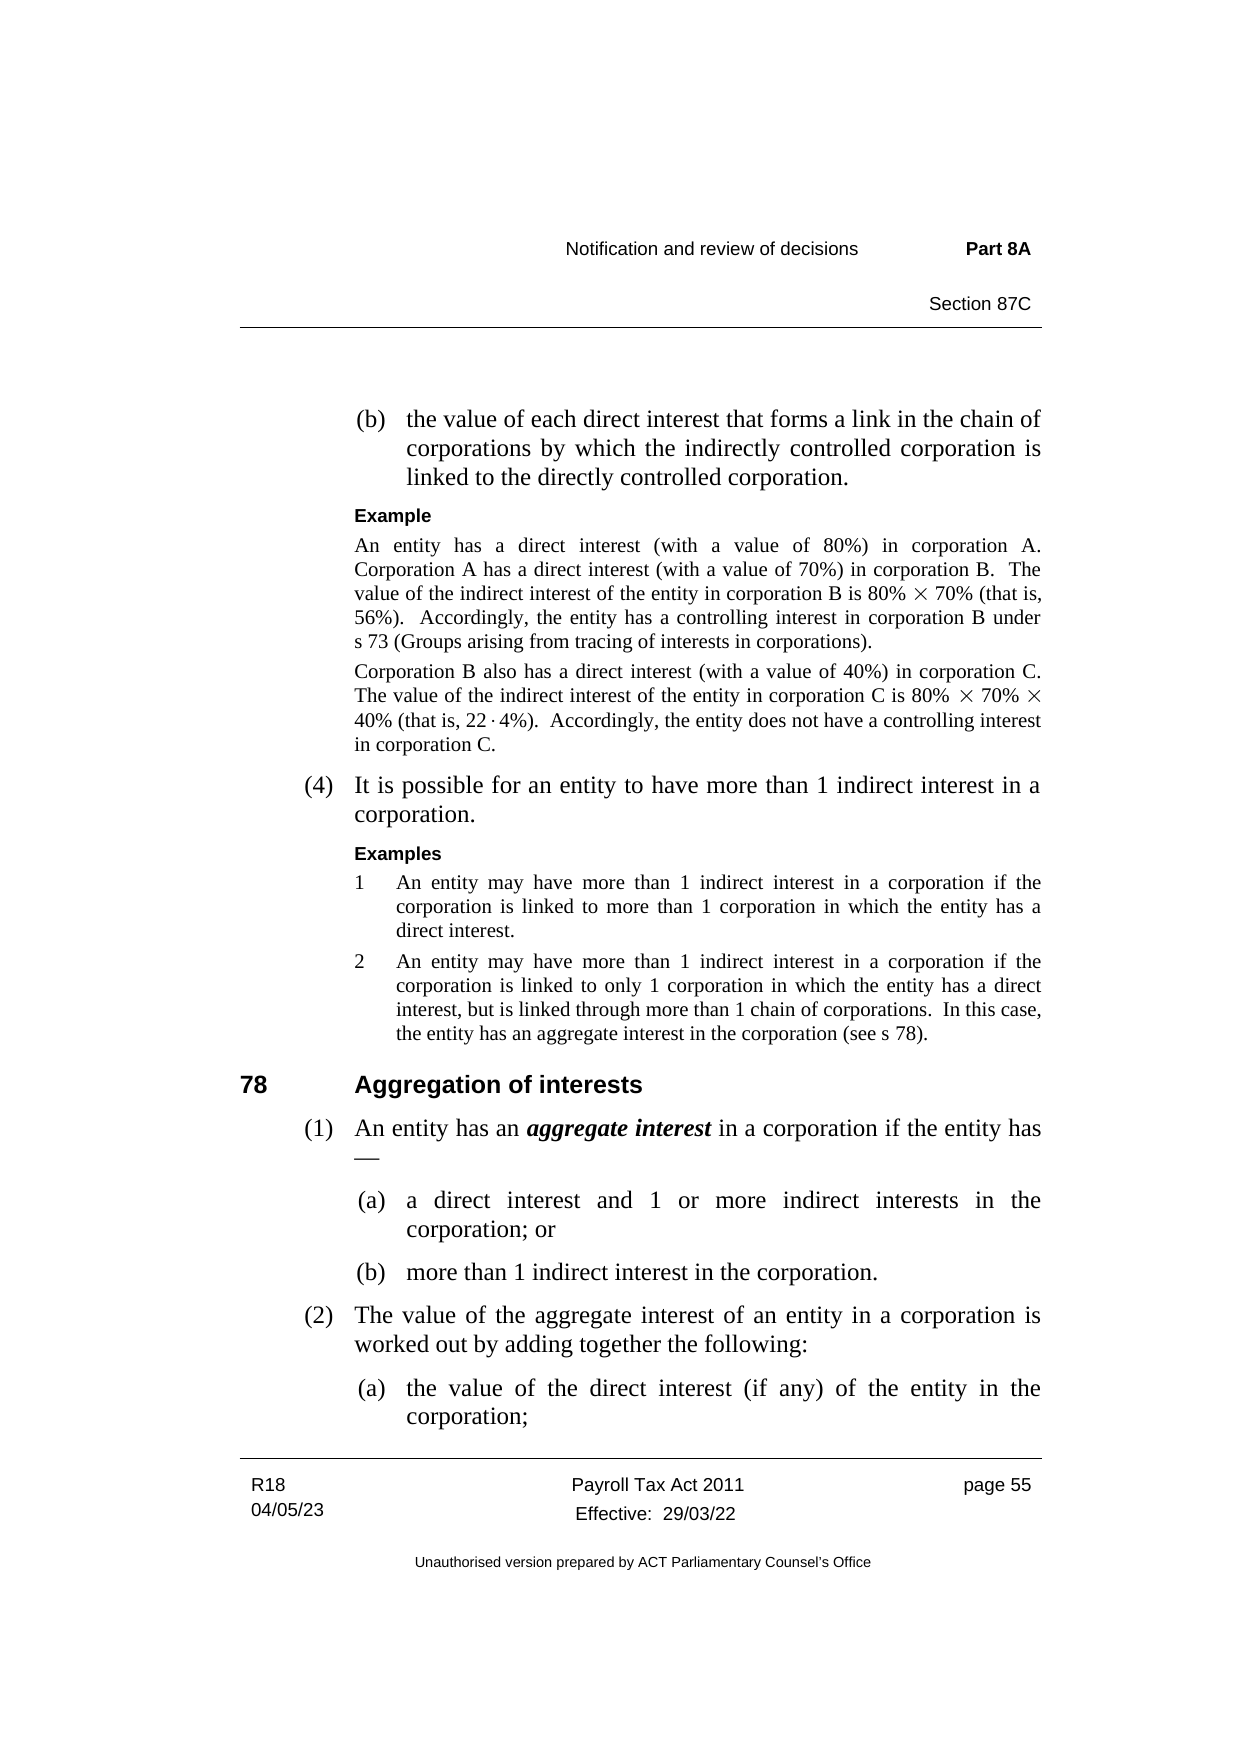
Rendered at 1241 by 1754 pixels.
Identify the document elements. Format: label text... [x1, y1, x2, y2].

text (a) the value of the direct interest (if any) of the entity in the corporation; [239, 1373, 1042, 1430]
text (2) The value of the aggregate interest of an entity in a corporation is worked out by adding together the following: [239, 1301, 1042, 1358]
text Example [354, 505, 1042, 527]
text 78 Aggregation of interests [239, 1070, 1042, 1098]
text (1) An entity has an aggregate interest in a corporation if the entity has— [239, 1113, 1042, 1171]
text 2 An entity may have more than 1 indirect interest in a corporation if the corporation is linked to only 1 corporation in which the entity has a direct interest, but is linked through more than 1 chain of corporations. In this case, the entity has an aggregate interest in the corporation (see s 78). [354, 948, 1042, 1045]
text Corporation B also has a direct interest (with a value of 40%) in corporation C. The value of the indirect interest of the entity in corporation C is 80%  70%  40% (that is, 224%). Accordingly, the entity does not have a controlling interest in corporation C. [354, 659, 1042, 756]
text (4) It is possible for an entity to have more than 1 indirect interest in a corporation. [239, 770, 1042, 828]
text (a) a direct interest and 1 or more indirect interests in the corporation; or [239, 1185, 1042, 1243]
text (b) the value of each direct interest that forms a link in the chain of corporations by which the indirectly controlled corporation is linked to the directly controlled corporation. [239, 404, 1042, 490]
text An entity has a direct interest (with a value of 80%) in corporation A. Corporation A has a direct interest (with a value of 70%) in corporation B. The value of the indirect interest of the entity in corporation B is 80%  70% (that is, 56%). Accordingly, the entity has a controlling interest in corporation B under s 73 (Groups arising from tracing of interests in corporations). [354, 533, 1042, 653]
text (b) more than 1 indirect interest in the corporation. [239, 1257, 1042, 1286]
text Examples [354, 842, 1042, 864]
text 1 An entity may have more than 1 indirect interest in a corporation if the corporation is linked to more than 1 corporation in which the entity has a direct interest. [354, 870, 1042, 942]
